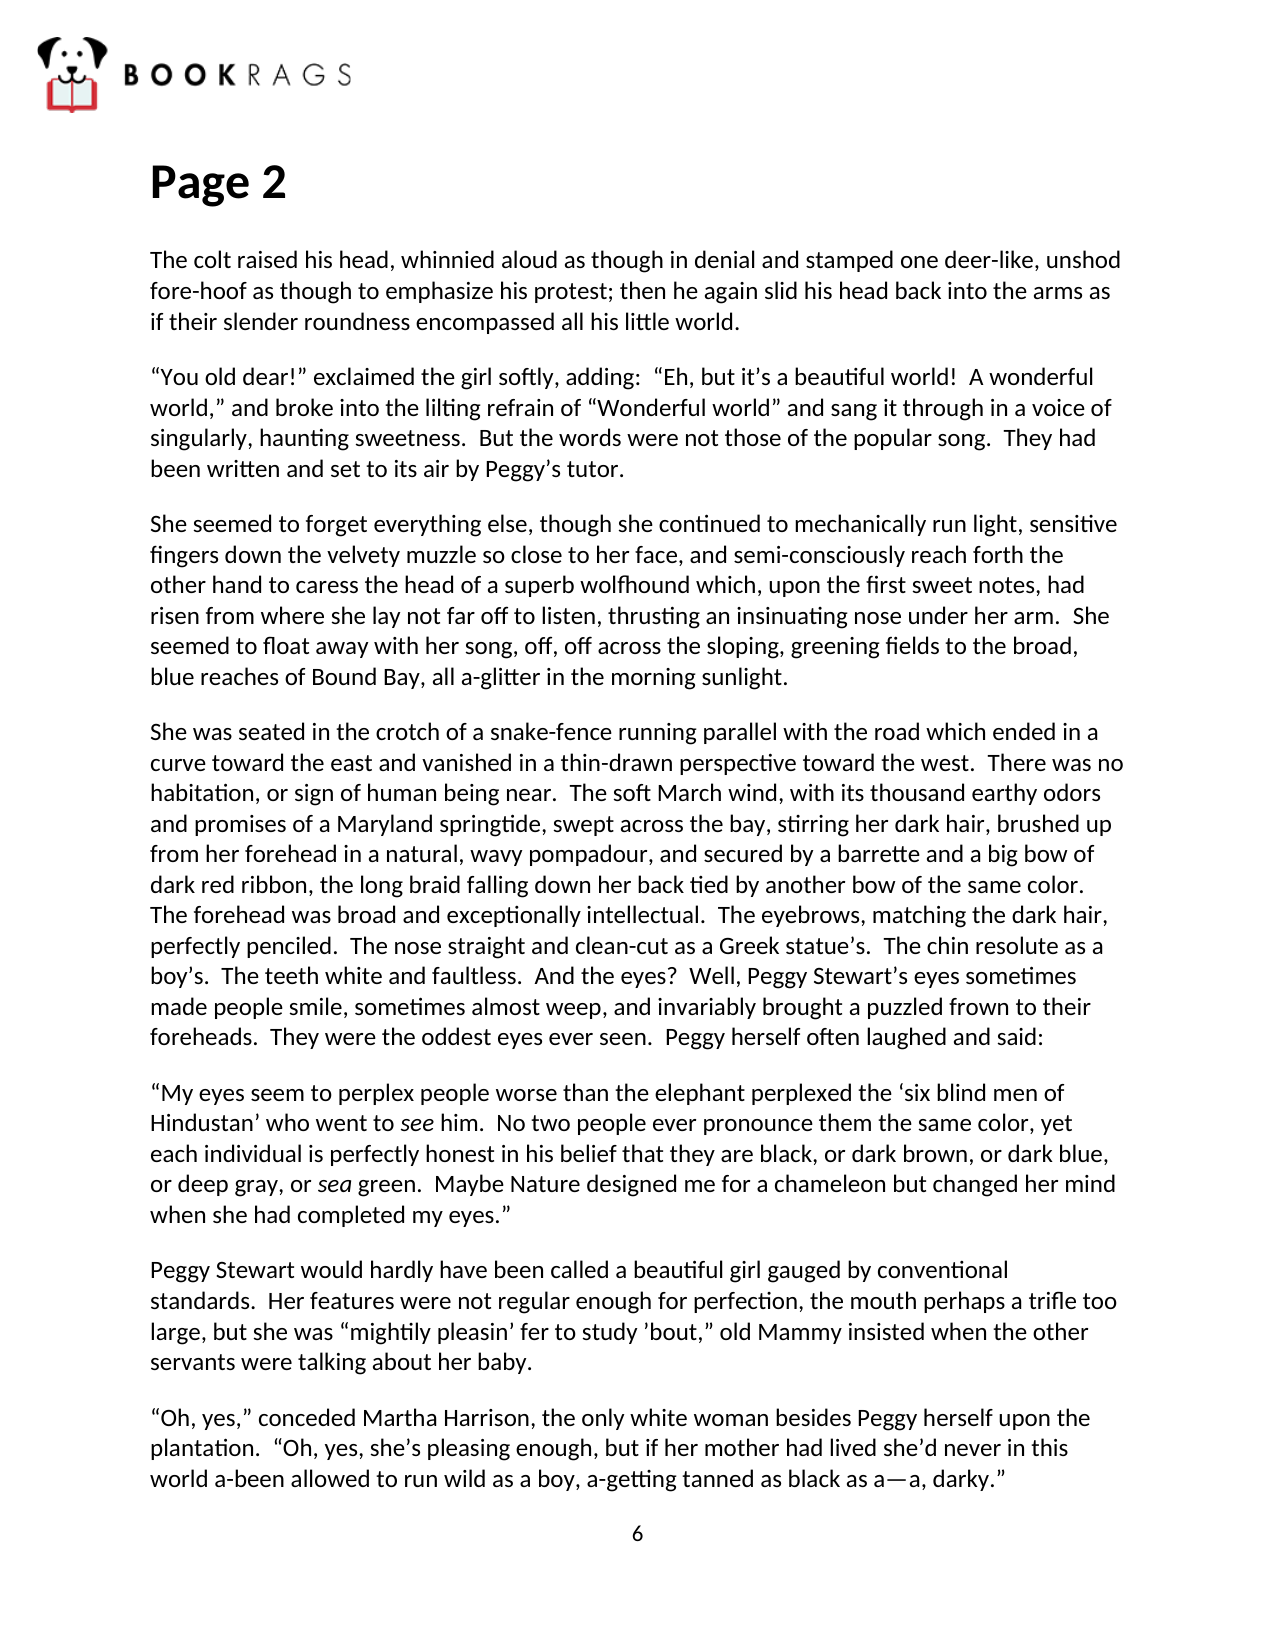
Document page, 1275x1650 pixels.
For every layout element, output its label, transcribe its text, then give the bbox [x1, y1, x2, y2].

text She seemed to forget everything else, though she continued to mechanically run light, sensitive fingers down the velvety muzzle so close to her face, and semi-consciously reach forth the other hand to caress the head of a superb wolfhound which, upon the first sweet notes, had risen from where she lay not far off to listen, thrusting an insinuating nose under her arm. She seemed to float away with her song, off, off across the sloping, greening fields to the broad, blue reaches of Bound Bay, all a-glitter in the morning sunlight. [150, 508, 1125, 691]
text Page 2 [150, 150, 1125, 211]
text She was seated in the crotch of a snake-fence running parallel with the road which ended in a curve toward the east and vanished in a thin-drawn perspective toward the west. There was no habitation, or sign of human being near. The soft March wind, with its thousand earthy odors and promises of a Maryland springtide, swept across the bay, stirring her dark hair, brushed up from her forehead in a natural, wavy pompadour, and secured by a barrette and a big bow of dark red ribbon, the long braid falling down her back tied by another bow of the same color. The forehead was broad and exceptionally intellectual. The eyebrows, matching the dark hair, perfectly penciled. The nose straight and clean-cut as a Greek statue’s. The chin resolute as a boy’s. The teeth white and faultless. And the eyes? Well, Peggy Stewart’s eyes sometimes made people smile, sometimes almost weep, and invariably brought a puzzled frown to their foreheads. They were the oddest eyes ever seen. Peggy herself often laughed and said: [150, 716, 1125, 1052]
text The colt raised his head, whinnied aloud as though in denial and stamped one deer-like, unshod fore-hoof as though to emphasize his protest; then he again slid his head back into the arms as if their slender roundness encompassed all his little world. [150, 244, 1125, 336]
text “You old dear!” exclaimed the girl softly, adding: “Eh, but it’s a beautiful world! A wonderful world,” and broke into the lilting refrain of “Wonderful world” and sang it through in a voice of singularly, haunting sweetness. But the words were not those of the popular song. They had been written and set to its air by Peggy’s tutor. [150, 361, 1125, 483]
text “My eyes seem to perplex people worse than the elephant perplexed the ‘six blind men of Hindustan’ who went to see him. No two people ever pronounce them the same color, yet each individual is perfectly honest in his belief that they are black, or dark brown, or dark blue, or deep gray, or sea green. Maybe Nature designed me for a chameleon but changed her mind when she had completed my eyes.” [150, 1077, 1125, 1230]
picture [37, 37, 351, 113]
text “Oh, yes,” conceded Martha Harrison, the only white woman besides Peggy herself upon the plantation. “Oh, yes, she’s pleasing enough, but if her mother had lived she’d never in this world a-been allowed to run wild as a boy, a-getting tanned as black as a—­a, darky.” [150, 1402, 1125, 1493]
text Peggy Stewart would hardly have been called a beautiful girl gauged by conventional standards. Her features were not regular enough for perfection, the mouth perhaps a trifle too large, but she was “mightily pleasin’ fer to study ’bout,” old Mammy insisted when the other servants were talking about her baby. [150, 1255, 1125, 1377]
